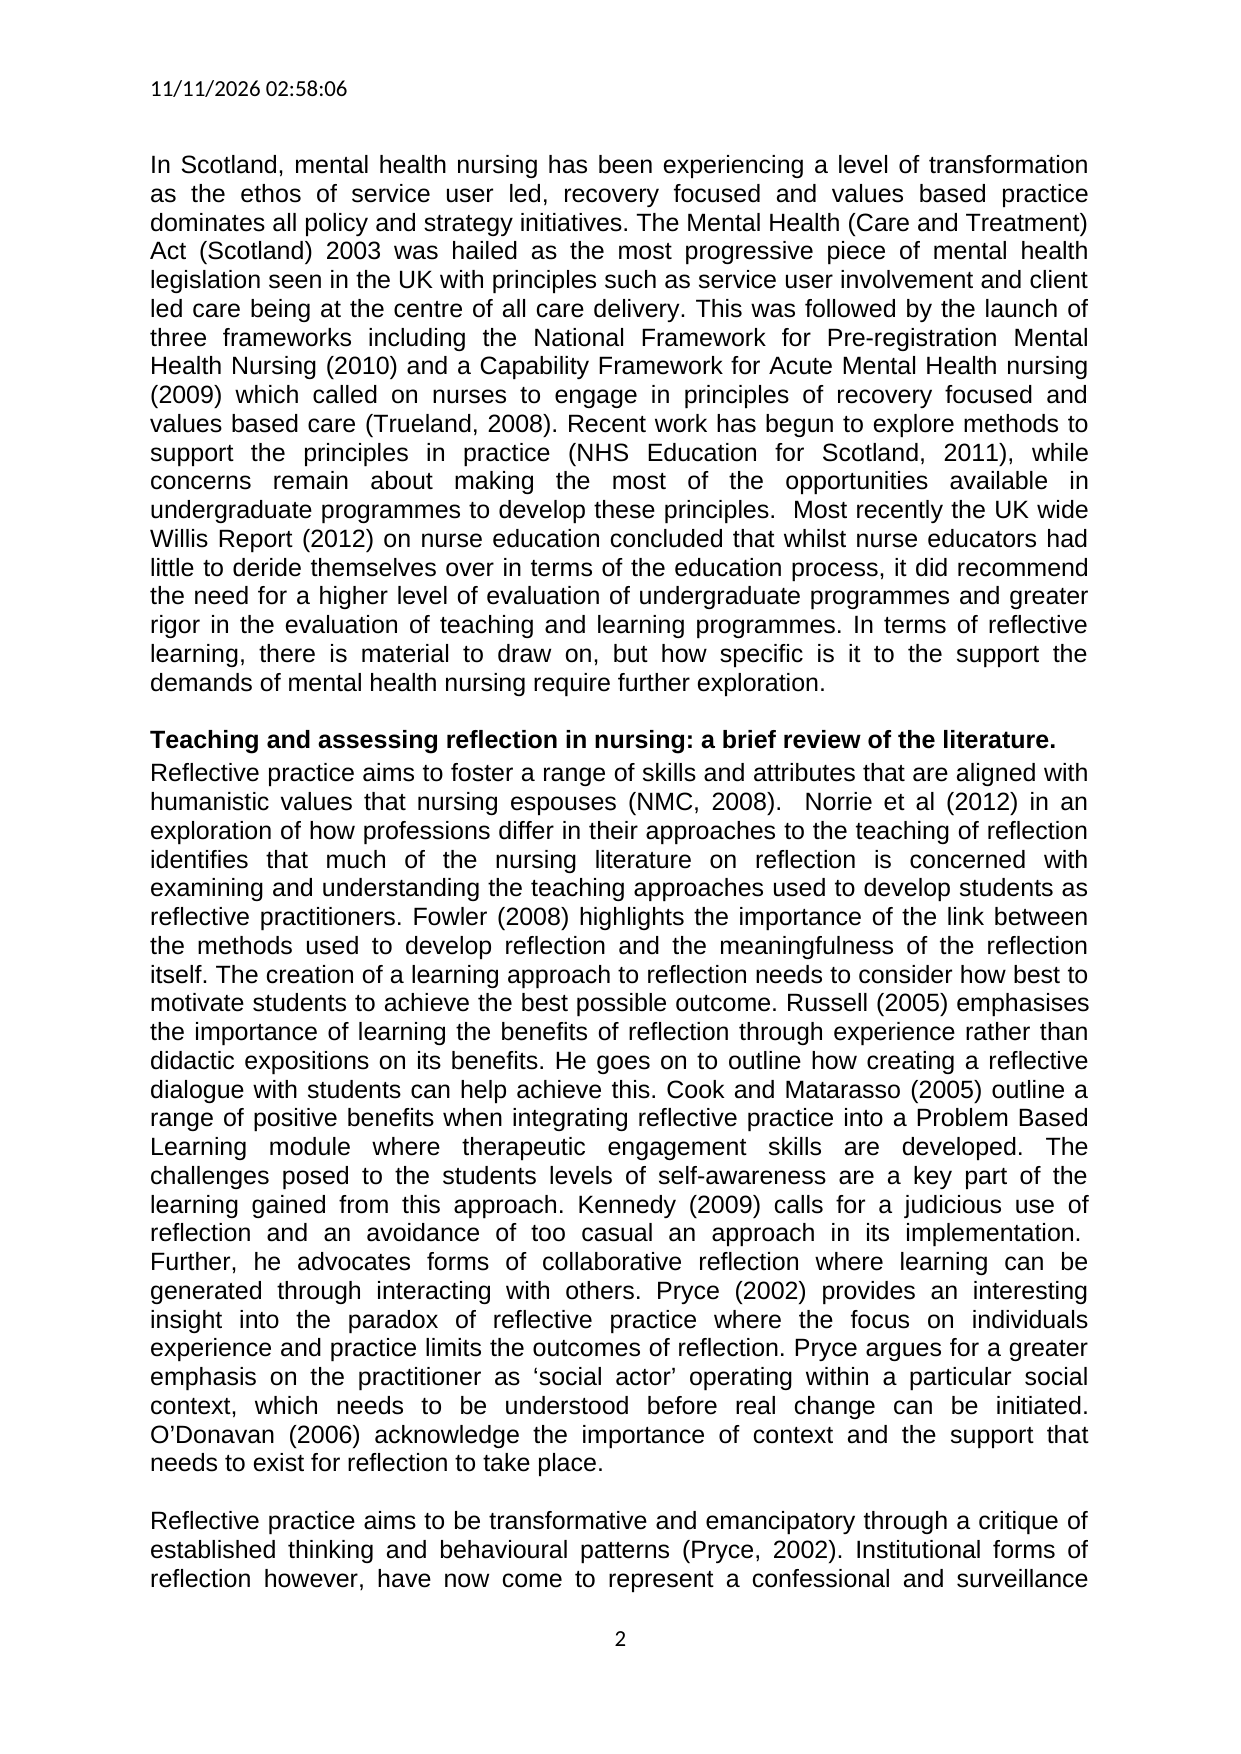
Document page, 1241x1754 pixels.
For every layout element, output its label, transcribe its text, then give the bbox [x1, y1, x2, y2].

text Reflective practice aims to foster a range of skills and attributes that are aligned with humanistic values that nursing espouses (NMC, 2008). Norrie et al (2012) in an exploration of how professions differ in their approaches to the teaching of reflection identifies that much of the nursing literature on reflection is concerned with examining and understanding the teaching approaches used to develop students as reflective practitioners. Fowler (2008) highlights the importance of the link between the methods used to develop reflection and the meaningfulness of the reflection itself. The creation of a learning approach to reflection needs to consider how best to motivate students to achieve the best possible outcome. Russell (2005) emphasises the importance of learning the benefits of reflection through experience rather than didactic expositions on its benefits. He goes on to outline how creating a reflective dialogue with students can help achieve this. Cook and Matarasso (2005) outline a range of positive benefits when integrating reflective practice into a Problem Based Learning module where therapeutic engagement skills are developed. The challenges posed to the students levels of self-awareness are a key part of the learning gained from this approach. Kennedy (2009) calls for a judicious use of reflection and an avoidance of too casual an approach in its implementation. Further, he advocates forms of collaborative reflection where learning can be generated through interacting with others. Pryce (2002) provides an interesting insight into the paradox of reflective practice where the focus on individuals experience and practice limits the outcomes of reflection. Pryce argues for a greater emphasis on the practitioner as ‘social actor’ operating within a particular social context, which needs to be understood before real change can be initiated. O’Donavan (2006) acknowledge the importance of context and the support that needs to exist for reflection to take place. [150, 758, 1090, 1477]
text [150, 1506, 1090, 1593]
text In Scotland, mental health nursing has been experiencing a level of transformation as the ethos of service user led, recovery focused and values based practice dominates all policy and strategy initiatives. The Mental Health (Care and Treatment) Act (Scotland) 2003 was hailed as the most progressive piece of mental health legislation seen in the UK with principles such as service user involvement and client led care being at the centre of all care delivery. This was followed by the launch of three frameworks including the National Framework for Pre-registration Mental Health Nursing (2010) and a Capability Framework for Acute Mental Health nursing (2009) which called on nurses to engage in principles of recovery focused and values based care (Trueland, 2008). Recent work has begun to explore methods to support the principles in practice (NHS Education for Scotland, 2011), while concerns remain about making the most of the opportunities available in undergraduate programmes to develop these principles. Most recently the UK wide Willis Report (2012) on nurse education concluded that whilst nurse educators had little to deride themselves over in terms of the education process, it did recommend the need for a higher level of evaluation of undergraduate programmes and greater rigor in the evaluation of teaching and learning programmes. In terms of reflective learning, there is material to draw on, but how specific is it to the support the demands of mental health nursing require further exploration. [150, 150, 1090, 696]
subtitle Teaching and assessing reflection in nursing: a brief review of the literature. [150, 725, 1090, 754]
